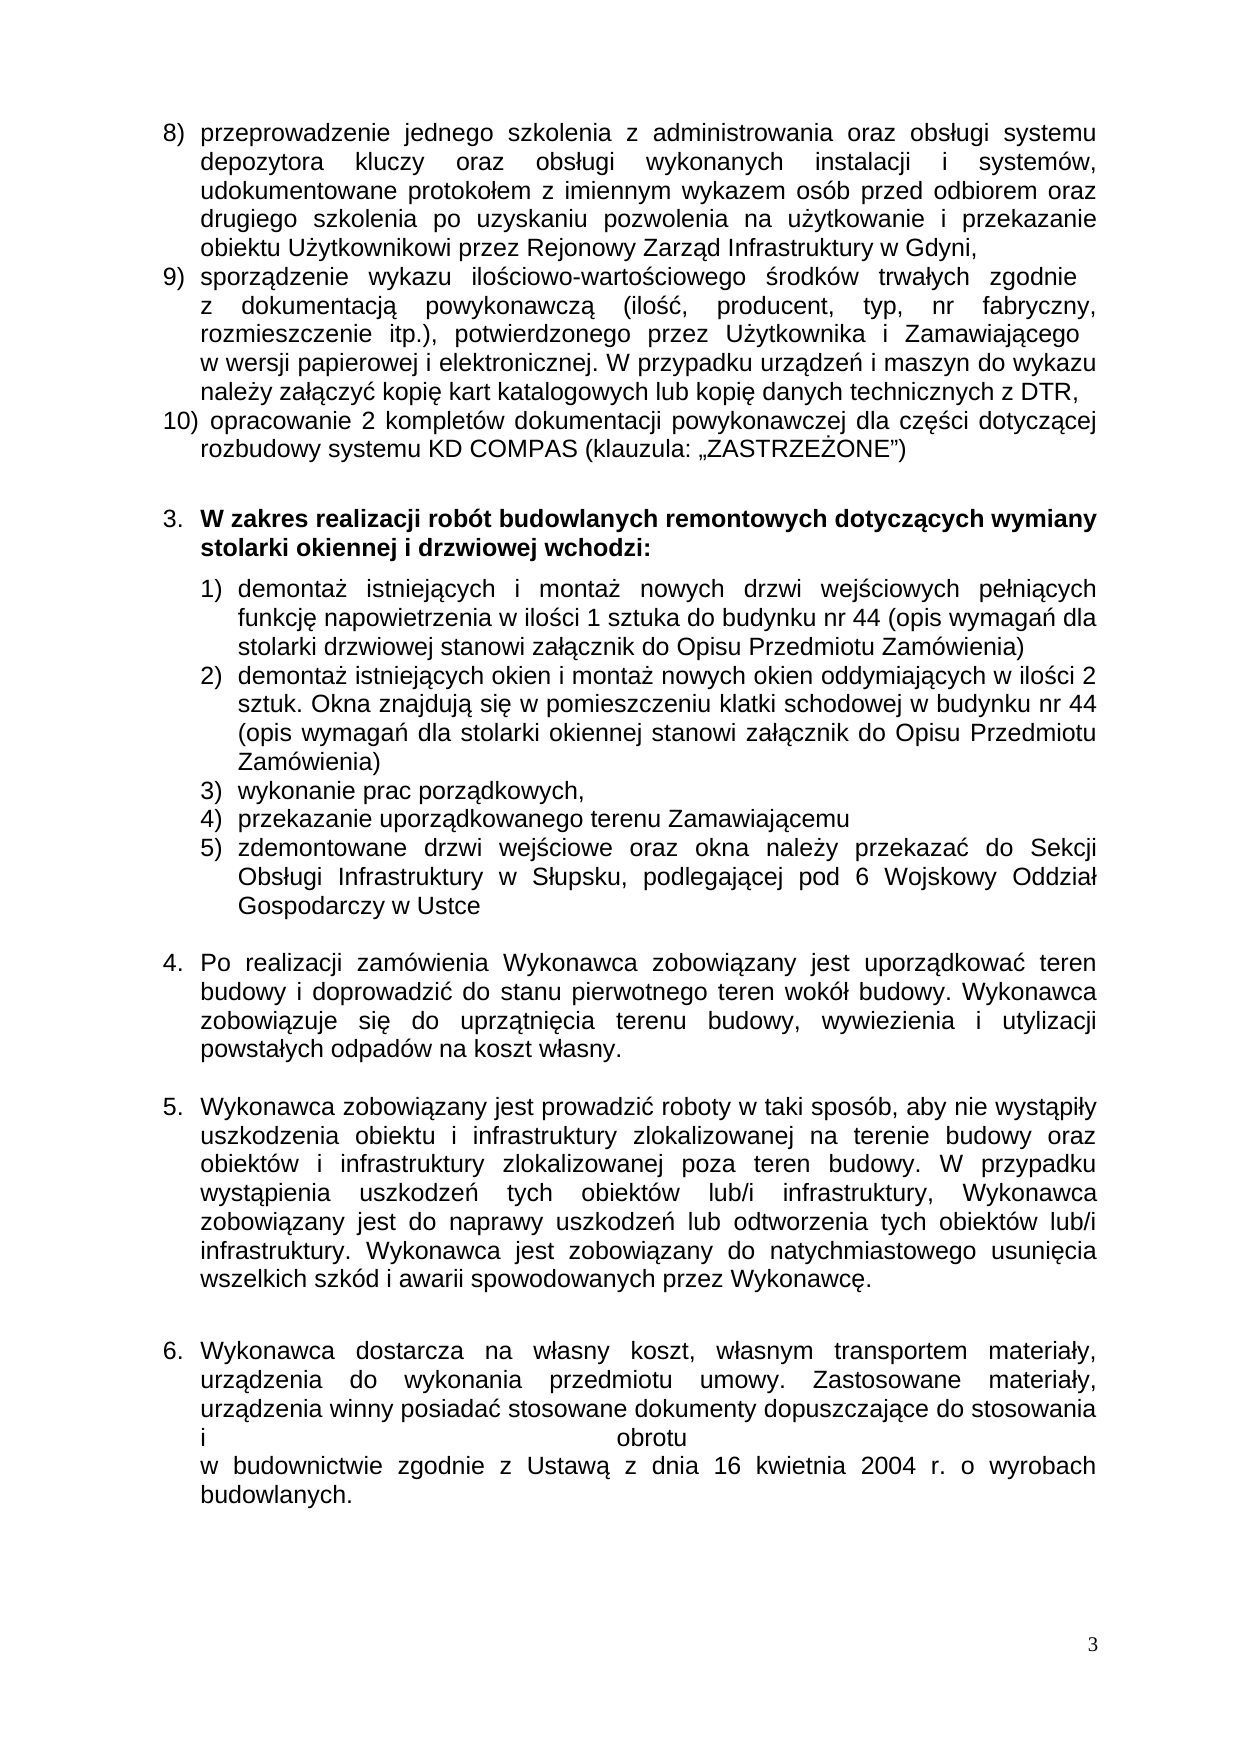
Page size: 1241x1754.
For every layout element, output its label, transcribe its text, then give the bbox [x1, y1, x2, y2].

list wykonanie prac porządkowych, [200, 776, 1098, 804]
list demontaż istniejących okien i montaż nowych okien oddymiających w ilości 2 sztuk. Okna znajdują się w pomieszczeniu klatki schodowej w budynku nr 44 (opis wymagań dla stolarki okiennej stanowi załącznik do Opisu Przedmiotu Zamówienia) [200, 661, 1098, 776]
list Wykonawca dostarcza na własny koszt, własnym transportem materiały, urządzenia do wykonania przedmiotu umowy. Zastosowane materiały, urządzenia winny posiadać stosowane dokumenty dopuszczające do stosowania i obrotu w budownictwie zgodnie z Ustawą z dnia 16 kwietnia 2004 r. o wyrobach budowlanych. [163, 1336, 1098, 1509]
list demontaż istniejących i montaż nowych drzwi wejściowych pełniących funkcję napowietrzenia w ilości 1 sztuka do budynku nr 44 (opis wymagań dla stolarki drzwiowej stanowi załącznik do Opisu Przedmiotu Zamówienia) [200, 574, 1098, 661]
list przeprowadzenie jednego szkolenia z administrowania oraz obsługi systemu depozytora kluczy oraz obsługi wykonanych instalacji i systemów, udokumentowane protokołem z imiennym wykazem osób przed odbiorem oraz drugiego szkolenia po uzyskaniu pozwolenia na użytkowanie i przekazanie obiektu Użytkownikowi przez Rejonowy Zarząd Infrastruktury w Gdyni, [163, 118, 1098, 262]
list sporządzenie wykazu ilościowo-wartościowego środków trwałych zgodnie z dokumentacją powykonawczą (ilość, producent, typ, nr fabryczny, rozmieszczenie itp.), potwierdzonego przez Użytkownika i Zamawiającego w wersji papierowej i elektronicznej. W przypadku urządzeń i maszyn do wykazu należy załączyć kopię kart katalogowych lub kopię danych technicznych z DTR, [163, 262, 1098, 406]
list Po realizacji zamówienia Wykonawca zobowiązany jest uporządkować teren budowy i doprowadzić do stanu pierwotnego teren wokół budowy. Wykonawca zobowiązuje się do uprzątnięcia terenu budowy, wywiezienia i utylizacji powstałych odpadów na koszt własny. [163, 948, 1098, 1063]
list Wykonawca zobowiązany jest prowadzić roboty w taki sposób, aby nie wystąpiły uszkodzenia obiektu i infrastruktury zlokalizowanej na terenie budowy oraz obiektów i infrastruktury zlokalizowanej poza teren budowy. W przypadku wystąpienia uszkodzeń tych obiektów lub/i infrastruktury, Wykonawca zobowiązany jest do naprawy uszkodzeń lub odtworzenia tych obiektów lub/i infrastruktury. Wykonawca jest zobowiązany do natychmiastowego usunięcia wszelkich szkód i awarii spowodowanych przez Wykonawcę. [163, 1092, 1098, 1293]
list zdemontowane drzwi wejściowe oraz okna należy przekazać do Sekcji Obsługi Infrastruktury w Słupsku, podlegającej pod 6 Wojskowy Oddział Gospodarczy w Ustce [200, 833, 1098, 919]
list opracowanie 2 kompletów dokumentacji powykonawczej dla części dotyczącej rozbudowy systemu KD COMPAS (klauzula: „ZASTRZEŻONE”) [163, 406, 1098, 463]
list przekazanie uporządkowanego terenu Zamawiającemu [200, 804, 1098, 833]
list W zakres realizacji robót budowlanych remontowych dotyczących wymiany stolarki okiennej i drzwiowej wchodzi: [163, 504, 1098, 562]
